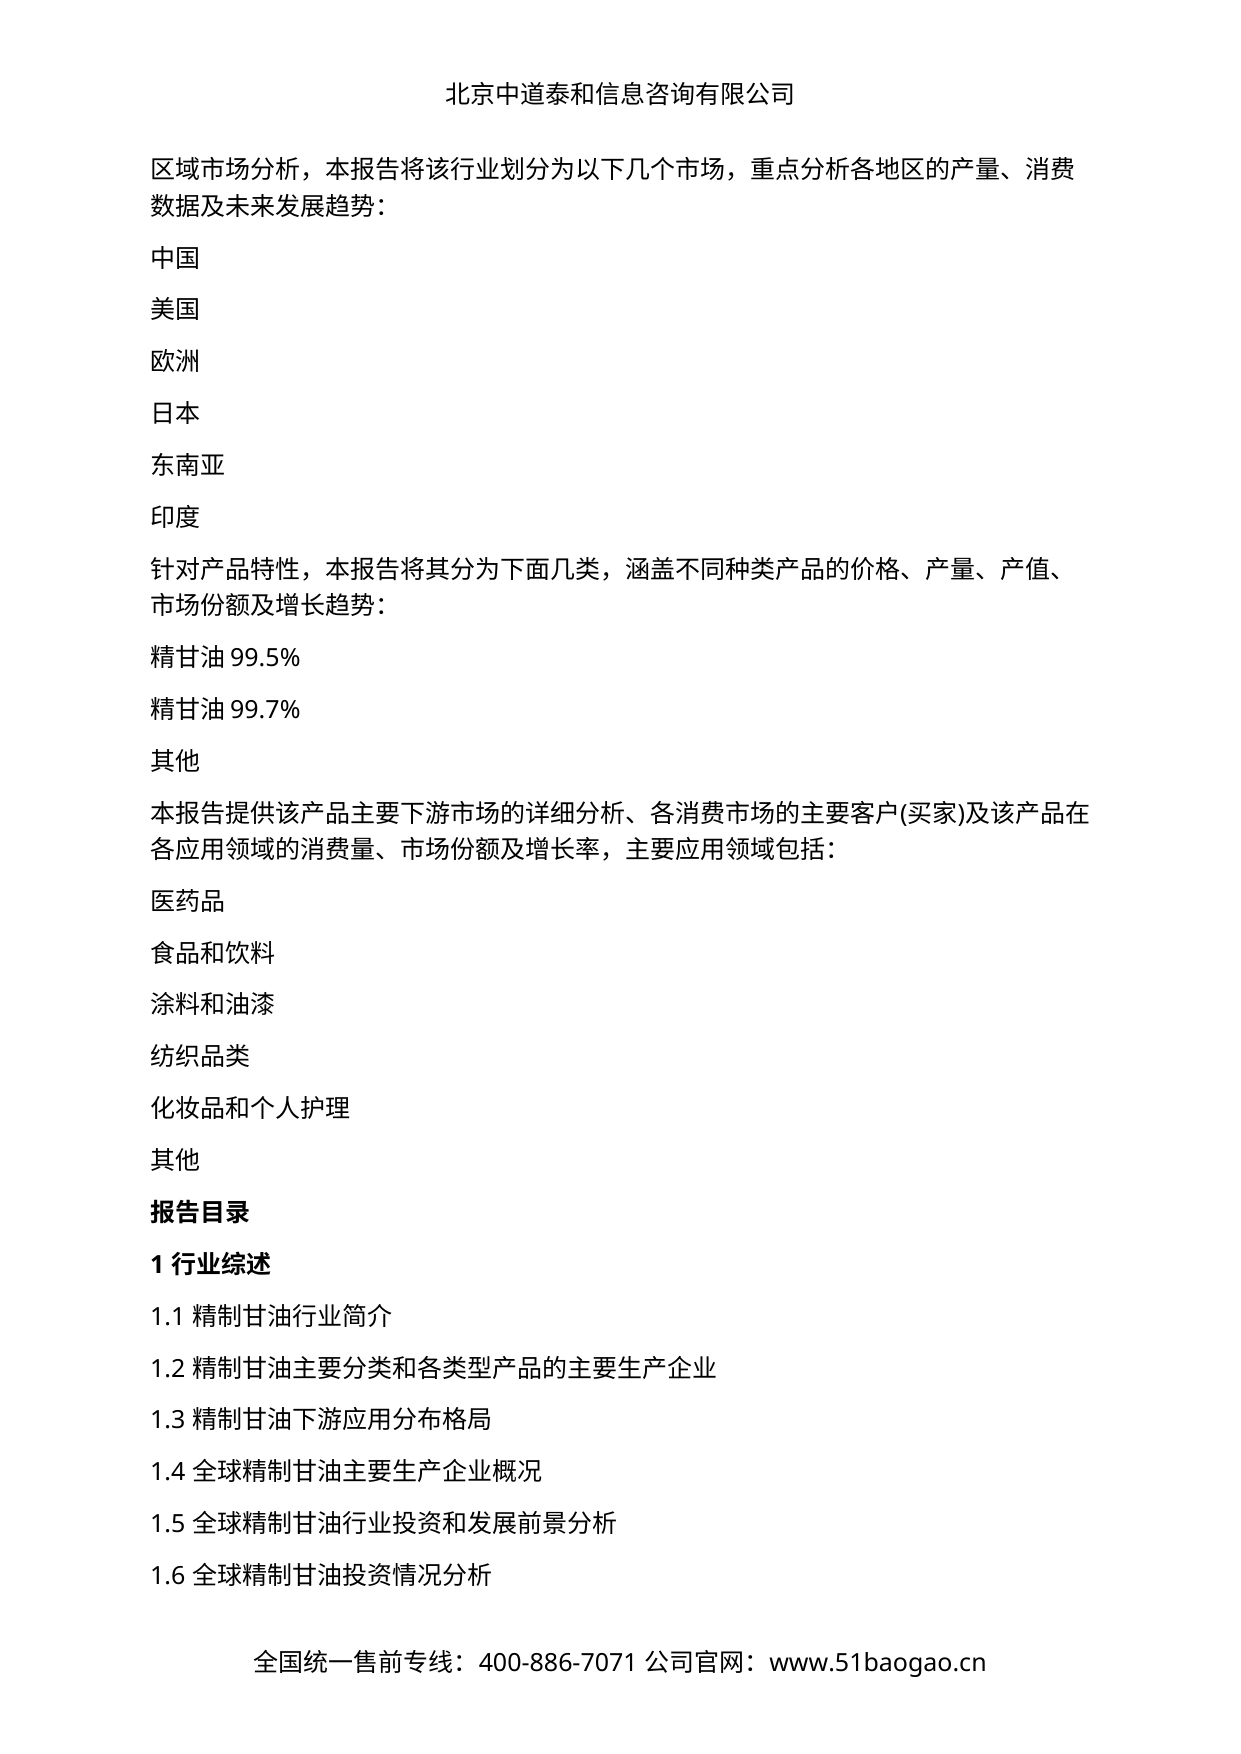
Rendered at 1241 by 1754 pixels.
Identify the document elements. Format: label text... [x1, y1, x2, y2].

text 1.4 全球精制甘油主要生产企业概况 [150, 1452, 1090, 1488]
text 精甘油99.7% [150, 689, 1090, 726]
text 1.3 精制甘油下游应用分布格局 [150, 1400, 1090, 1436]
text 其他 [150, 741, 1090, 777]
text 日本 [150, 394, 1090, 430]
text 1.5 全球精制甘油行业投资和发展前景分析 [150, 1504, 1090, 1540]
text 针对产品特性，本报告将其分为下面几类，涵盖不同种类产品的价格、产量、产值、市场份额及增长趋势： [150, 549, 1090, 622]
text 1.2 精制甘油主要分类和各类型产品的主要生产企业 [150, 1348, 1090, 1384]
text 美国 [150, 290, 1090, 326]
text 区域市场分析，本报告将该行业划分为以下几个市场，重点分析各地区的产量、消费数据及未来发展趋势： [150, 150, 1090, 222]
text 食品和饮料 [150, 933, 1090, 969]
text 印度 [150, 497, 1090, 534]
text 其他 [150, 1141, 1090, 1177]
text 医药品 [150, 881, 1090, 917]
text 欧洲 [150, 342, 1090, 378]
text 精甘油99.5% [150, 637, 1090, 674]
text 报告目录 [150, 1192, 1090, 1229]
text 涂料和油漆 [150, 985, 1090, 1021]
text 东南亚 [150, 446, 1090, 482]
text 1.1 精制甘油行业简介 [150, 1296, 1090, 1332]
text 1.6 全球精制甘油投资情况分析 [150, 1556, 1090, 1592]
text 化妆品和个人护理 [150, 1089, 1090, 1125]
text 本报告提供该产品主要下游市场的详细分析、各消费市场的主要客户(买家)及该产品在各应用领域的消费量、市场份额及增长率，主要应用领域包括： [150, 793, 1090, 866]
text 中国 [150, 238, 1090, 274]
text 1 行业综述 [150, 1244, 1090, 1281]
text 纺织品类 [150, 1037, 1090, 1073]
